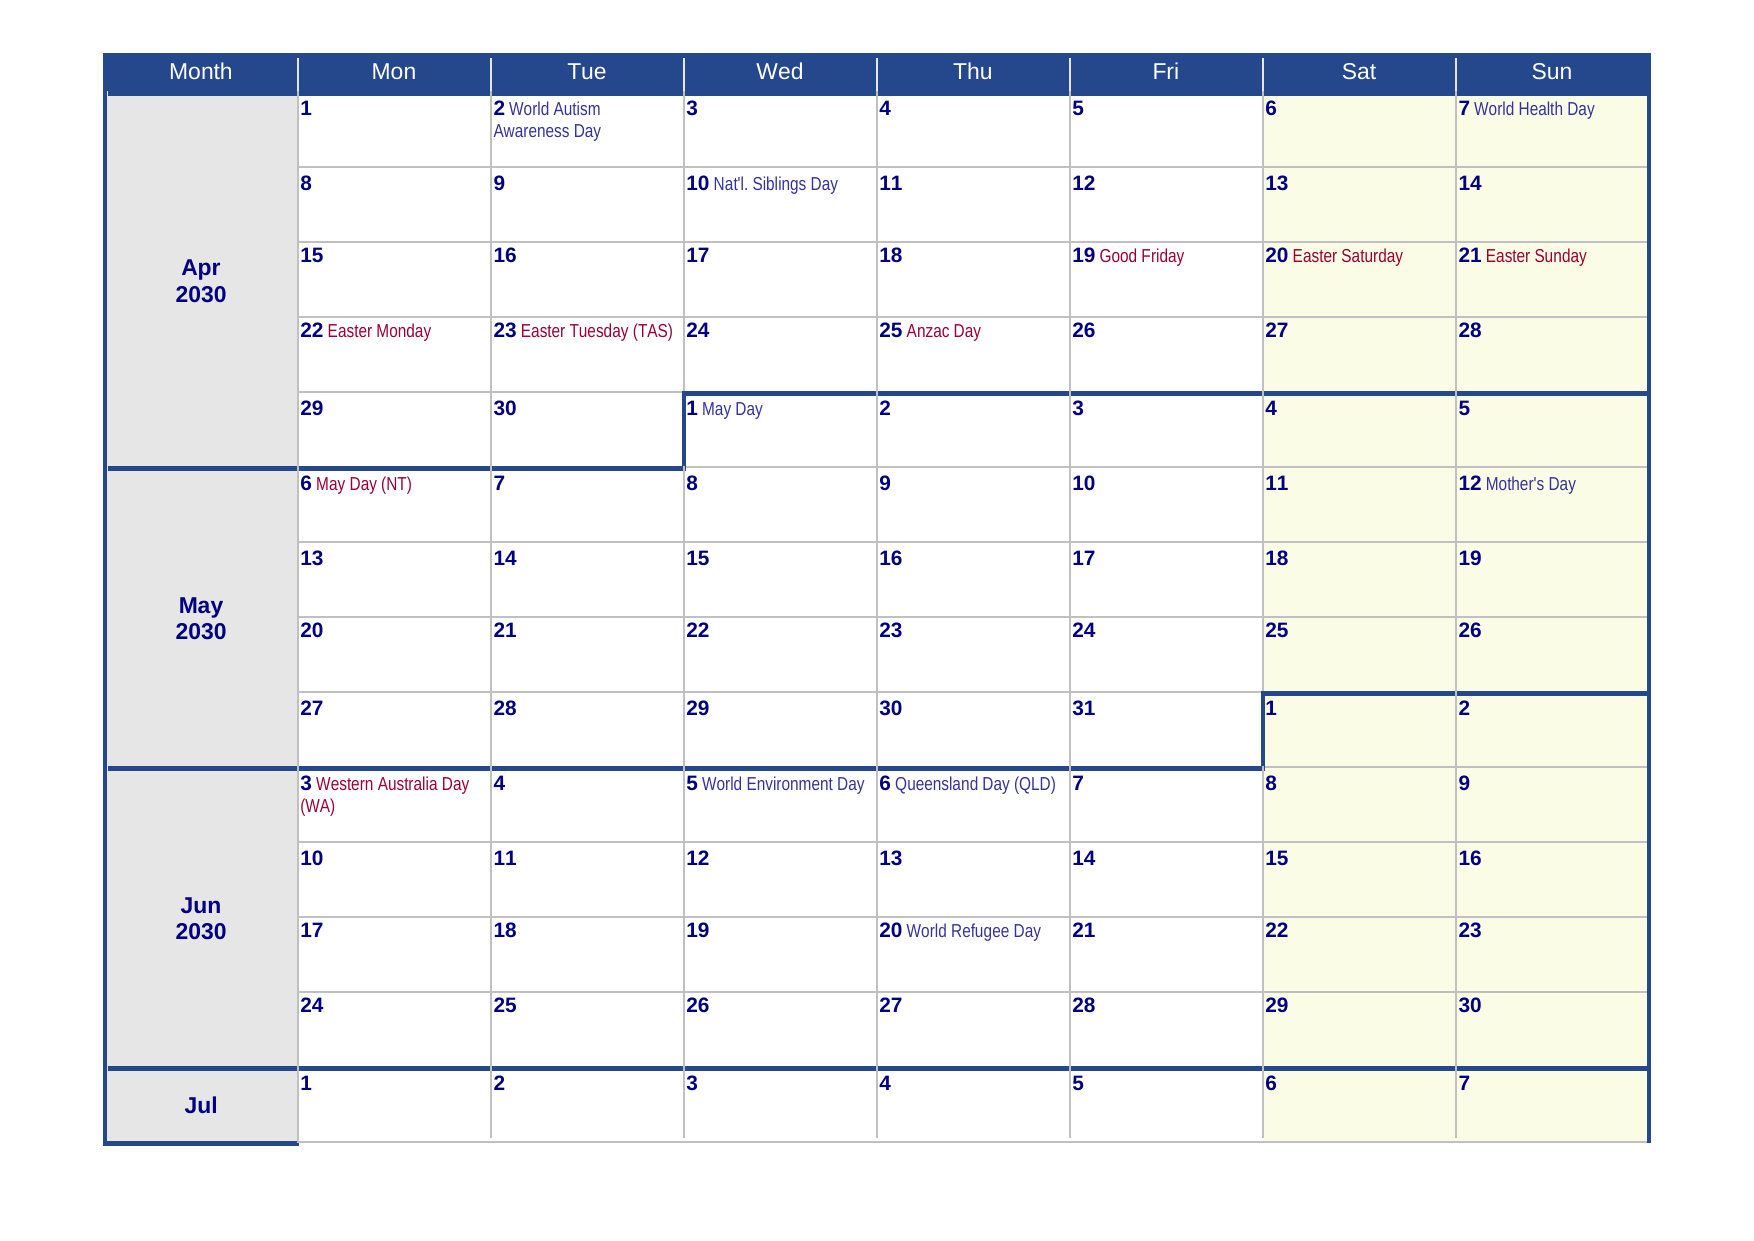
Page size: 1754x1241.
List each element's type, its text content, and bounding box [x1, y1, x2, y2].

table_cell 26 [685, 993, 876, 1066]
table_cell 12 [1071, 168, 1262, 241]
table_cell 9 [1457, 768, 1647, 841]
table_cell 23 [1457, 918, 1647, 991]
table_cell 16 [1457, 843, 1647, 916]
table_cell 14 [1071, 843, 1262, 916]
table_cell 29 [685, 693, 876, 766]
table_cell 14 [1457, 168, 1647, 241]
table_cell 22 [1264, 918, 1455, 991]
table_cell 1 [299, 1071, 491, 1141]
table_cell 21 Easter Sunday [1457, 243, 1647, 316]
table_cell 25 [1264, 618, 1455, 691]
table_cell 3 Western Australia Day (WA) [299, 771, 490, 841]
table_header Sat [1264, 58, 1455, 91]
table_cell 16 [878, 543, 1069, 616]
table_cell 20 Easter Saturday [1264, 243, 1455, 316]
table_cell 13 [878, 843, 1069, 916]
table_cell 19 [1457, 543, 1647, 616]
table_header Thu [878, 58, 1069, 91]
table_cell 15 [299, 243, 490, 316]
table_cell 26 [1457, 618, 1647, 691]
table_cell 7 [1071, 771, 1262, 841]
table_cell 27 [299, 693, 490, 766]
table_cell 30 [1457, 993, 1647, 1066]
table_cell 5 [1071, 96, 1262, 166]
table_cell 1 [299, 96, 490, 166]
table_cell 17 [299, 918, 490, 991]
table_cell 20 [299, 618, 490, 691]
table_cell Jul 2030 [107, 1067, 297, 1141]
table_cell 2 World Autism Awareness Day [492, 96, 683, 166]
table_cell 17 [685, 243, 876, 316]
table_cell 11 [1264, 468, 1455, 541]
table_cell 6 [1263, 1071, 1456, 1141]
table_cell 9 [878, 468, 1069, 541]
table_cell Jun 2030 [107, 767, 297, 1066]
table_cell 15 [685, 543, 876, 616]
table_cell 25 [492, 993, 683, 1066]
table_cell 28 [1457, 318, 1647, 391]
table_cell 30 [878, 693, 1069, 766]
table_cell 8 [1264, 768, 1455, 841]
table_cell 11 [878, 168, 1069, 241]
table_header Sun [1457, 58, 1647, 91]
table_cell 10 [299, 843, 490, 916]
table_cell 25 Anzac Day [878, 318, 1069, 391]
table_cell 4 [877, 1071, 1070, 1141]
table_cell 2 [1457, 696, 1647, 766]
table_header Mon [299, 58, 490, 91]
table_cell 9 [492, 168, 683, 241]
table_cell 6 Queensland Day (QLD) [878, 771, 1069, 841]
table_cell 24 [1071, 618, 1262, 691]
table_cell 4 [878, 96, 1069, 166]
table_cell 24 [685, 318, 876, 391]
table_cell 3 [684, 1071, 877, 1141]
table_cell 12 [685, 843, 876, 916]
table_cell 7 World Health Day [1457, 96, 1647, 166]
table_cell 21 [492, 618, 683, 691]
table_cell Apr 2030 [107, 92, 297, 466]
table_cell 13 [1264, 168, 1455, 241]
table_cell 2 [491, 1071, 684, 1141]
table_cell 13 [299, 543, 490, 616]
table_header Wed [685, 58, 876, 91]
table_cell 8 [299, 168, 490, 241]
table_cell 18 [1264, 543, 1455, 616]
table_cell 14 [492, 543, 683, 616]
table_cell 15 [1264, 843, 1455, 916]
table_cell 29 [1264, 993, 1455, 1066]
table_cell 12 Mother's Day [1457, 468, 1647, 541]
table_cell 4 [492, 771, 683, 841]
table_cell 7 [1456, 1071, 1647, 1141]
table_cell 20 World Refugee Day [878, 918, 1069, 991]
table_cell 16 [492, 243, 683, 316]
table_cell 17 [1071, 543, 1262, 616]
table_header Tue [492, 58, 683, 91]
table_cell 11 [492, 843, 683, 916]
table_cell 19 [685, 918, 876, 991]
table_cell 19 Good Friday [1071, 243, 1262, 316]
table_cell 26 [1071, 318, 1262, 391]
table_cell 7 [492, 471, 683, 541]
table_cell 23 Easter Tuesday (TAS) [492, 318, 683, 391]
table_cell 5 World Environment Day [685, 771, 876, 841]
table_cell 23 [878, 618, 1069, 691]
table_cell 1 [1265, 696, 1455, 766]
table_cell 8 [685, 468, 876, 541]
table_cell 6 [1264, 96, 1455, 166]
table_header Fri [1071, 58, 1262, 91]
table_cell 22 [685, 618, 876, 691]
table_cell 3 [1071, 396, 1262, 466]
table_cell 27 [1264, 318, 1455, 391]
table_cell 21 [1071, 918, 1262, 991]
table_cell 18 [492, 918, 683, 991]
table_cell 31 [1071, 693, 1261, 766]
table_cell 30 [492, 393, 682, 466]
table_cell 5 [1457, 396, 1647, 466]
table_cell 18 [878, 243, 1069, 316]
table_cell 28 [1071, 993, 1262, 1066]
table_cell 28 [492, 693, 683, 766]
table_cell 10 Nat'l. Siblings Day [685, 168, 876, 241]
table_cell 1 May Day [686, 396, 876, 466]
table_cell 10 [1071, 468, 1262, 541]
table_cell 3 [685, 96, 876, 166]
table_cell 2 [878, 396, 1069, 466]
table_cell May 2030 [107, 467, 297, 766]
table_cell 5 [1070, 1071, 1263, 1141]
table_cell 27 [878, 993, 1069, 1066]
table_cell 24 [299, 993, 490, 1066]
table_cell 29 [299, 393, 490, 466]
table_cell 4 [1264, 396, 1455, 466]
table_cell 22 Easter Monday [299, 318, 490, 391]
table_cell 6 May Day (NT) [299, 471, 490, 541]
table_header Month [107, 58, 297, 91]
